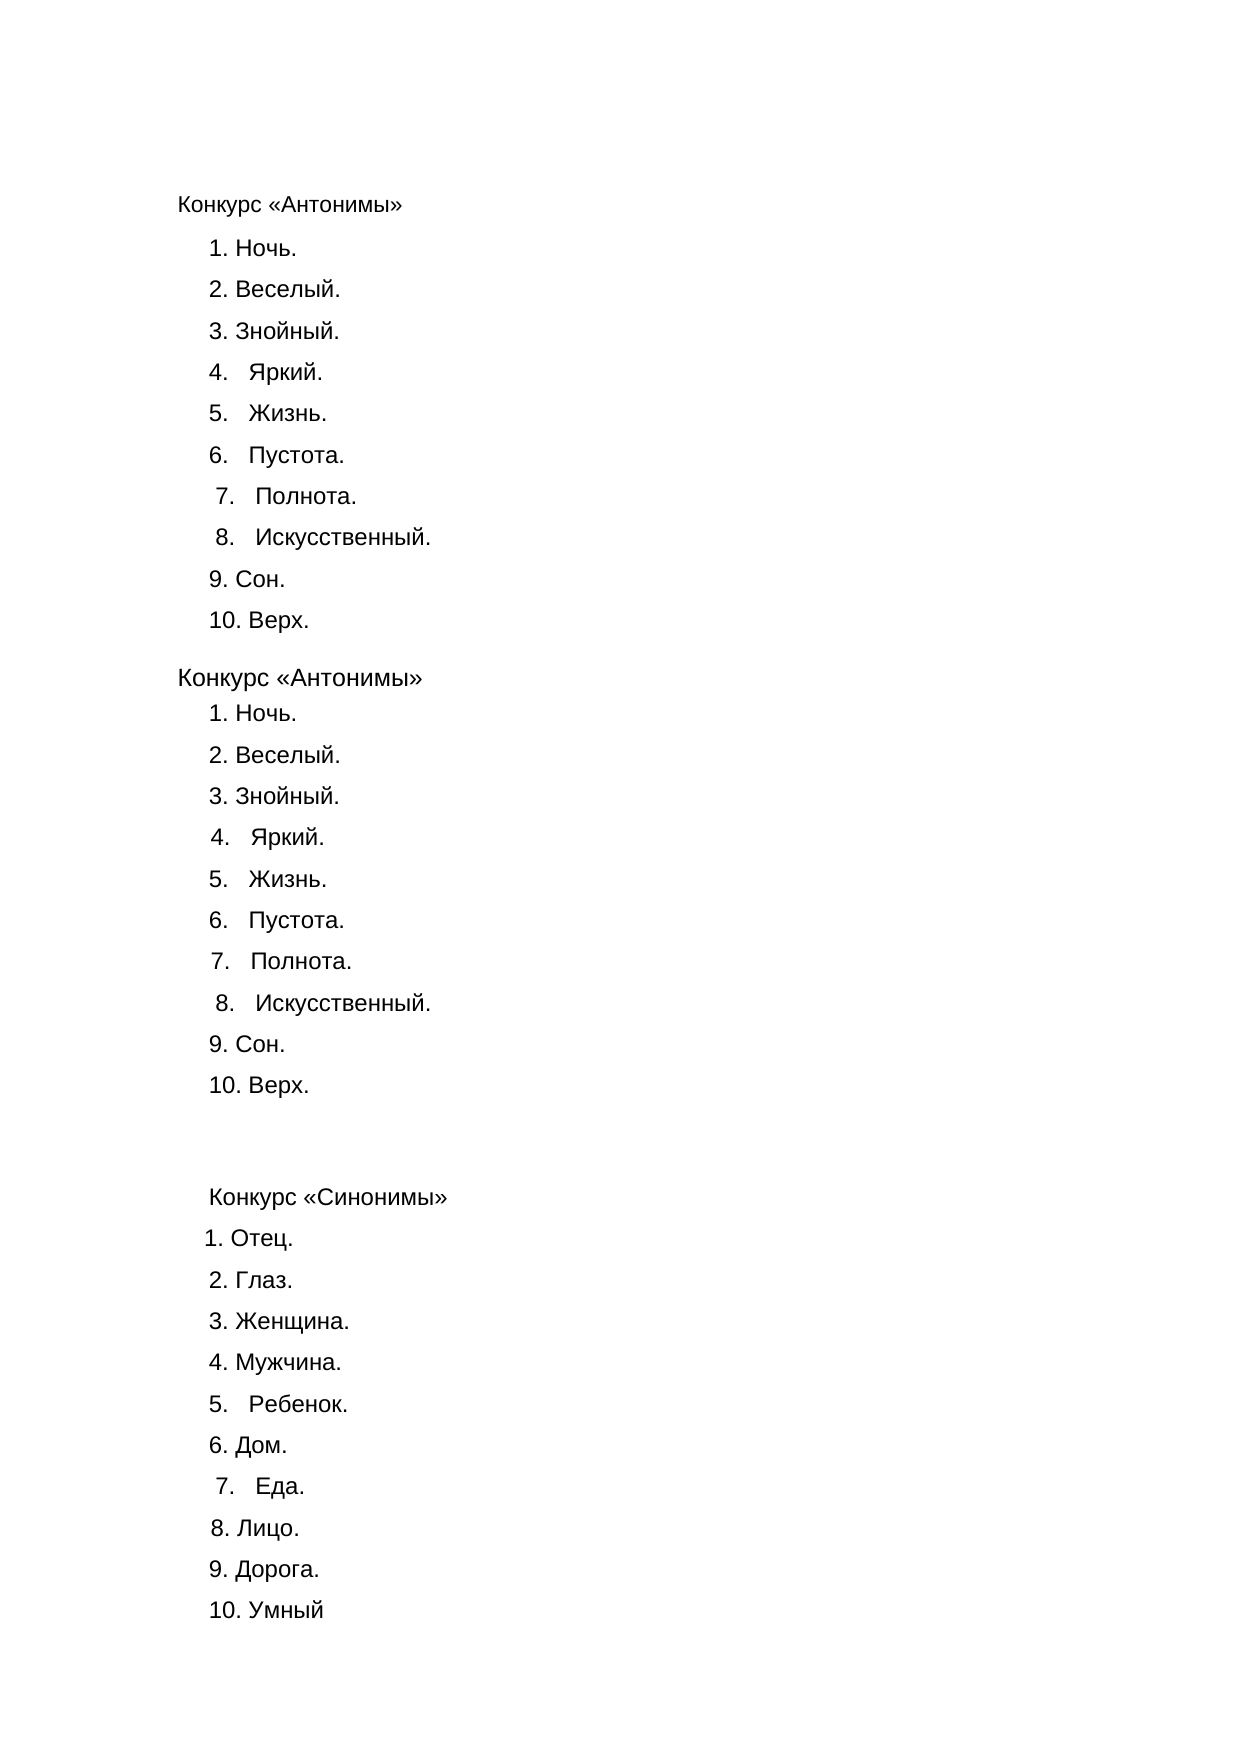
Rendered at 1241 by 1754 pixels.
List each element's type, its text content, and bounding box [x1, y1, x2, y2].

text 5. Ребенок. [177, 1389, 1152, 1417]
text 6. Дом. [177, 1431, 1152, 1458]
text 7. Еда. [177, 1472, 1152, 1500]
text 3. Знойный. [177, 317, 1152, 344]
text 4. Яркий. [177, 823, 1152, 851]
text 5. Жизнь. [177, 399, 1152, 427]
text 9. Сон. [177, 565, 1152, 592]
text 8. Искусственный. [177, 989, 1152, 1016]
text 3. Женщина. [177, 1307, 1152, 1334]
text 8. Лицо. [177, 1514, 1152, 1541]
text 6. Пустота. [177, 441, 1152, 468]
text 1. Ночь. [177, 234, 1152, 261]
text 2. Глаз. [177, 1266, 1152, 1293]
subtitle Конкурс «Антонимы» [177, 191, 1152, 218]
text 3. Знойный. [177, 782, 1152, 809]
text 2. Веселый. [177, 275, 1152, 303]
text 2. Веселый. [177, 741, 1152, 768]
text 10. Умный [177, 1596, 1152, 1624]
text Конкурс «Синонимы» [177, 1183, 1152, 1210]
text 7. Полнота. [177, 482, 1152, 509]
text 6. Пустота. [177, 906, 1152, 933]
text 9. Сон. [177, 1030, 1152, 1058]
text 10. Верх. [177, 606, 1152, 634]
text 10. Верх. [177, 1071, 1152, 1099]
text 7. Полнота. [177, 947, 1152, 975]
subtitle Конкурс «Антонимы» [177, 663, 1152, 692]
text 1. Отец. [177, 1224, 1152, 1252]
text 4. Яркий. [177, 358, 1152, 386]
text 5. Жизнь. [177, 864, 1152, 892]
text 1. Ночь. [177, 699, 1152, 727]
text 4. Мужчина. [177, 1348, 1152, 1376]
text 8. Искусственный. [177, 523, 1152, 551]
text 9. Дорога. [177, 1555, 1152, 1583]
